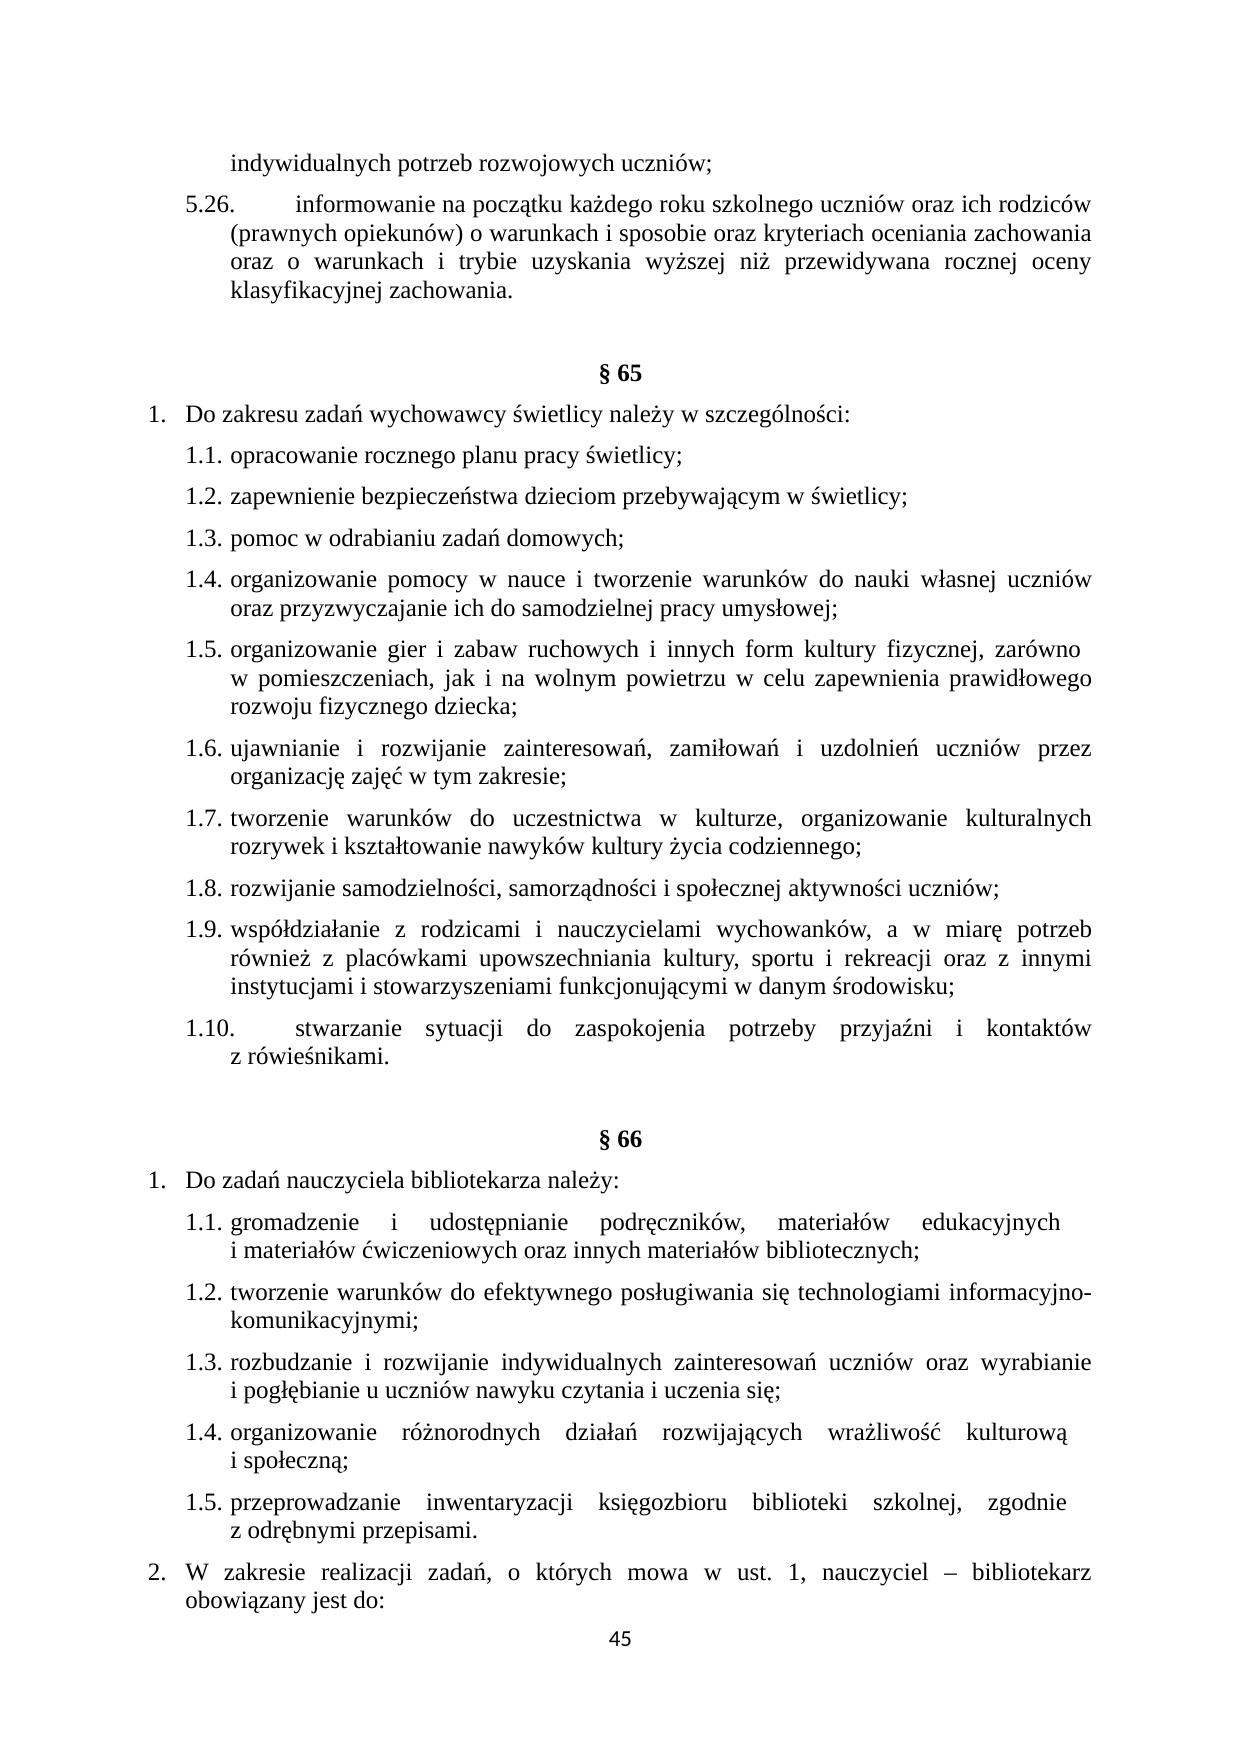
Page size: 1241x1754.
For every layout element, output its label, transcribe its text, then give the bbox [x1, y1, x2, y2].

list Do zadań nauczyciela bibliotekarza należy: [148, 1165, 1093, 1194]
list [185, 148, 1093, 176]
list opracowanie rocznego planu pracy świetlicy; [185, 440, 1093, 469]
list organizowanie różnorodnych działań rozwijających wrażliwość kulturową i społeczną; [185, 1417, 1093, 1474]
list rozbudzanie i rozwijanie indywidualnych zainteresowań uczniów oraz wyrabianie i pogłębianie u uczniów nawyku czytania i uczenia się; [185, 1347, 1093, 1404]
list współdziałanie z rodzicami i nauczycielami wychowanków, a w miarę potrzeb również z placówkami upowszechniania kultury, sportu i rekreacji oraz z innymi instytucjami i stowarzyszeniami funkcjonującymi w danym środowisku; [185, 914, 1093, 1000]
list ujawnianie i rozwijanie zainteresowań, zamiłowań i uzdolnień uczniów przez organizację zajęć w tym zakresie; [185, 733, 1093, 790]
list Do zakresu zadań wychowawcy świetlicy należy w szczególności: [148, 399, 1093, 428]
text § 66 [148, 1124, 1093, 1153]
list pomoc w odrabianiu zadań domowych; [185, 523, 1093, 551]
list organizowanie pomocy w nauce i tworzenie warunków do nauki własnej uczniów oraz przyzwyczajanie ich do samodzielnej pracy umysłowej; [185, 564, 1093, 621]
list organizowanie gier i zabaw ruchowych i innych form kultury fizycznej, zarówno w pomieszczeniach, jak i na wolnym powietrzu w celu zapewnienia prawidłowego rozwoju fizycznego dziecka; [185, 634, 1093, 720]
list informowanie na początku każdego roku szkolnego uczniów oraz ich rodziców (prawnych opiekunów) o warunkach i sposobie oraz kryteriach oceniania zachowania oraz o warunkach i trybie uzyskania wyższej niż przewidywana rocznej oceny klasyfikacyjnej zachowania. [185, 189, 1093, 304]
list przeprowadzanie inwentaryzacji księgozbioru biblioteki szkolnej, zgodnie z odrębnymi przepisami. [185, 1487, 1093, 1544]
list rozwijanie samodzielności, samorządności i społecznej aktywności uczniów; [185, 873, 1093, 901]
list zapewnienie bezpieczeństwa dzieciom przebywającym w świetlicy; [185, 481, 1093, 510]
list W zakresie realizacji zadań, o których mowa w ust. 1, nauczyciel – bibliotekarz obowiązany jest do: [148, 1557, 1093, 1614]
list gromadzenie i udostępnianie podręczników, materiałów edukacyjnych i materiałów ćwiczeniowych oraz innych materiałów bibliotecznych; [185, 1207, 1093, 1264]
list stwarzanie sytuacji do zaspokojenia potrzeby przyjaźni i kontaktów z rówieśnikami. [185, 1013, 1093, 1070]
list tworzenie warunków do efektywnego posługiwania się technologiami informacyjno-komunikacyjnymi; [185, 1277, 1093, 1334]
text § 65 [148, 358, 1093, 386]
list tworzenie warunków do uczestnictwa w kulturze, organizowanie kulturalnych rozrywek i kształtowanie nawyków kultury życia codziennego; [185, 803, 1093, 860]
